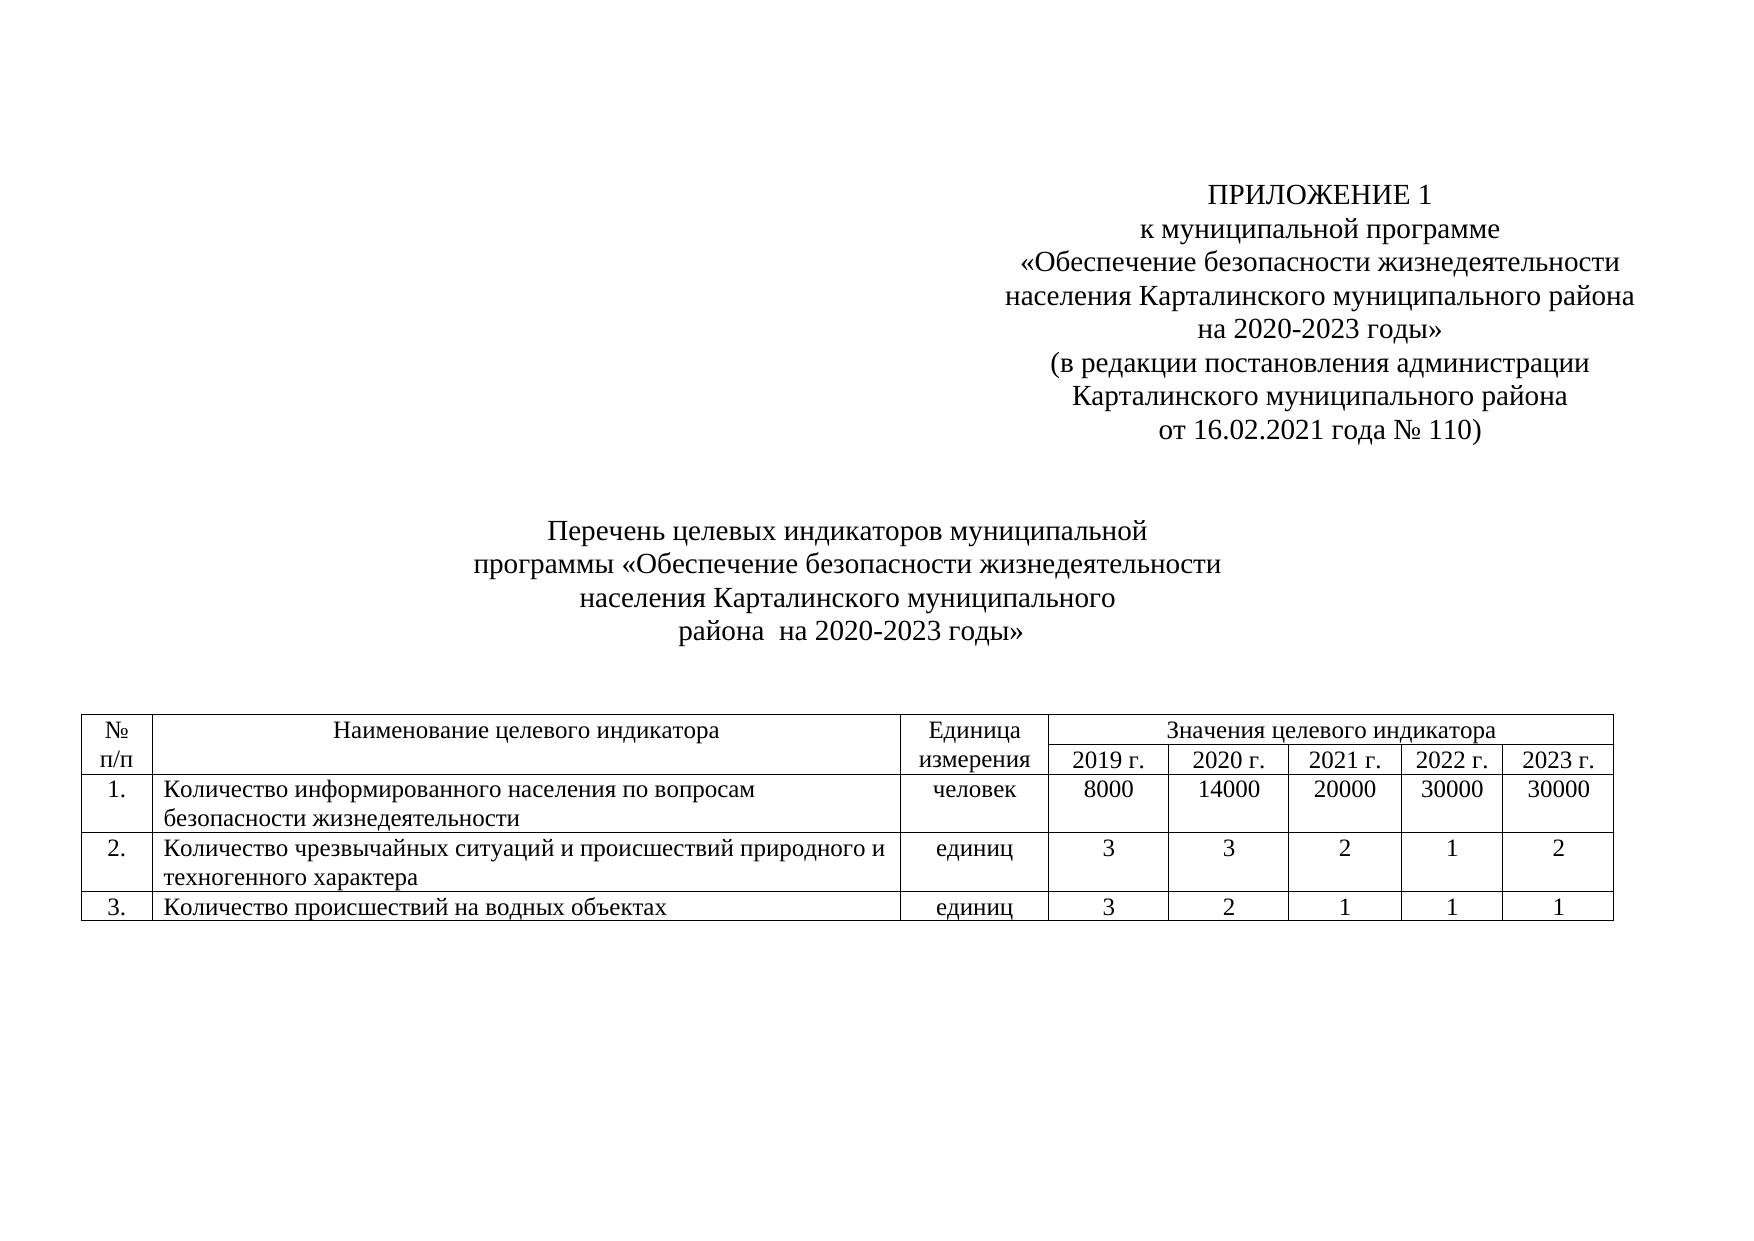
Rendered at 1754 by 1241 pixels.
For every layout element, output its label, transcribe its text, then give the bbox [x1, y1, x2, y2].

table_cell 1 [1503, 892, 1613, 920]
table_cell 3 [1169, 833, 1288, 891]
text района на 2020-2023 годы» [59, 613, 1636, 647]
table_cell 3 [1049, 892, 1168, 920]
table_header Значения целевого индикатора [1049, 715, 1613, 744]
table_cell 2023 г. [1503, 745, 1613, 773]
table_cell 1 [1402, 892, 1502, 920]
text к муниципальной программе [1004, 211, 1636, 244]
table_cell 1. [82, 775, 152, 832]
table_cell 2021 г. [1289, 745, 1401, 773]
table_cell 2 [1289, 833, 1401, 891]
table_cell Количество информированного населения по вопросам безопасности жизнедеятельности [153, 775, 900, 832]
table_header Наименование целевого индикатора [153, 715, 900, 773]
text «Обеспечение безопасности жизнедеятельности населения Карталинского муниципального района на 2020-2023 годы» [1004, 244, 1636, 345]
text ПРИЛОЖЕНИЕ 1 [1004, 177, 1636, 211]
table_cell Количество чрезвычайных ситуаций и происшествий природного и техногенного характера [153, 833, 900, 891]
table_cell 2019 г. [1049, 745, 1168, 773]
table_cell 20000 [1289, 775, 1401, 832]
table_cell единиц [901, 833, 1048, 891]
table_cell 30000 [1503, 775, 1613, 832]
table_cell Количество происшествий на водных объектах [153, 892, 900, 920]
text Перечень целевых индикаторов муниципальной [59, 513, 1636, 546]
table_cell 2022 г. [1402, 745, 1502, 773]
table_cell 2 [1169, 892, 1288, 920]
text программы «Обеспечение безопасности жизнедеятельности [59, 546, 1636, 580]
table_header Единица измерения [901, 715, 1048, 773]
table_cell 1 [1402, 833, 1502, 891]
table_cell 30000 [1402, 775, 1502, 832]
table_cell 2020 г. [1169, 745, 1288, 773]
table_cell 14000 [1169, 775, 1288, 832]
table_header № п/п [82, 715, 152, 773]
table_cell 3 [1049, 833, 1168, 891]
table_cell единиц [901, 892, 1048, 920]
table_cell 2 [1503, 833, 1613, 891]
table_cell 2. [82, 833, 152, 891]
table_cell 1 [1289, 892, 1401, 920]
table_cell человек [901, 775, 1048, 832]
text населения Карталинского муниципального [59, 580, 1636, 613]
text от 16.02.2021 года № 110) [1004, 412, 1636, 446]
table_cell 8000 [1049, 775, 1168, 832]
table_cell 3. [82, 892, 152, 920]
text (в редакции постановления администрации Карталинского муниципального района [1004, 345, 1636, 412]
